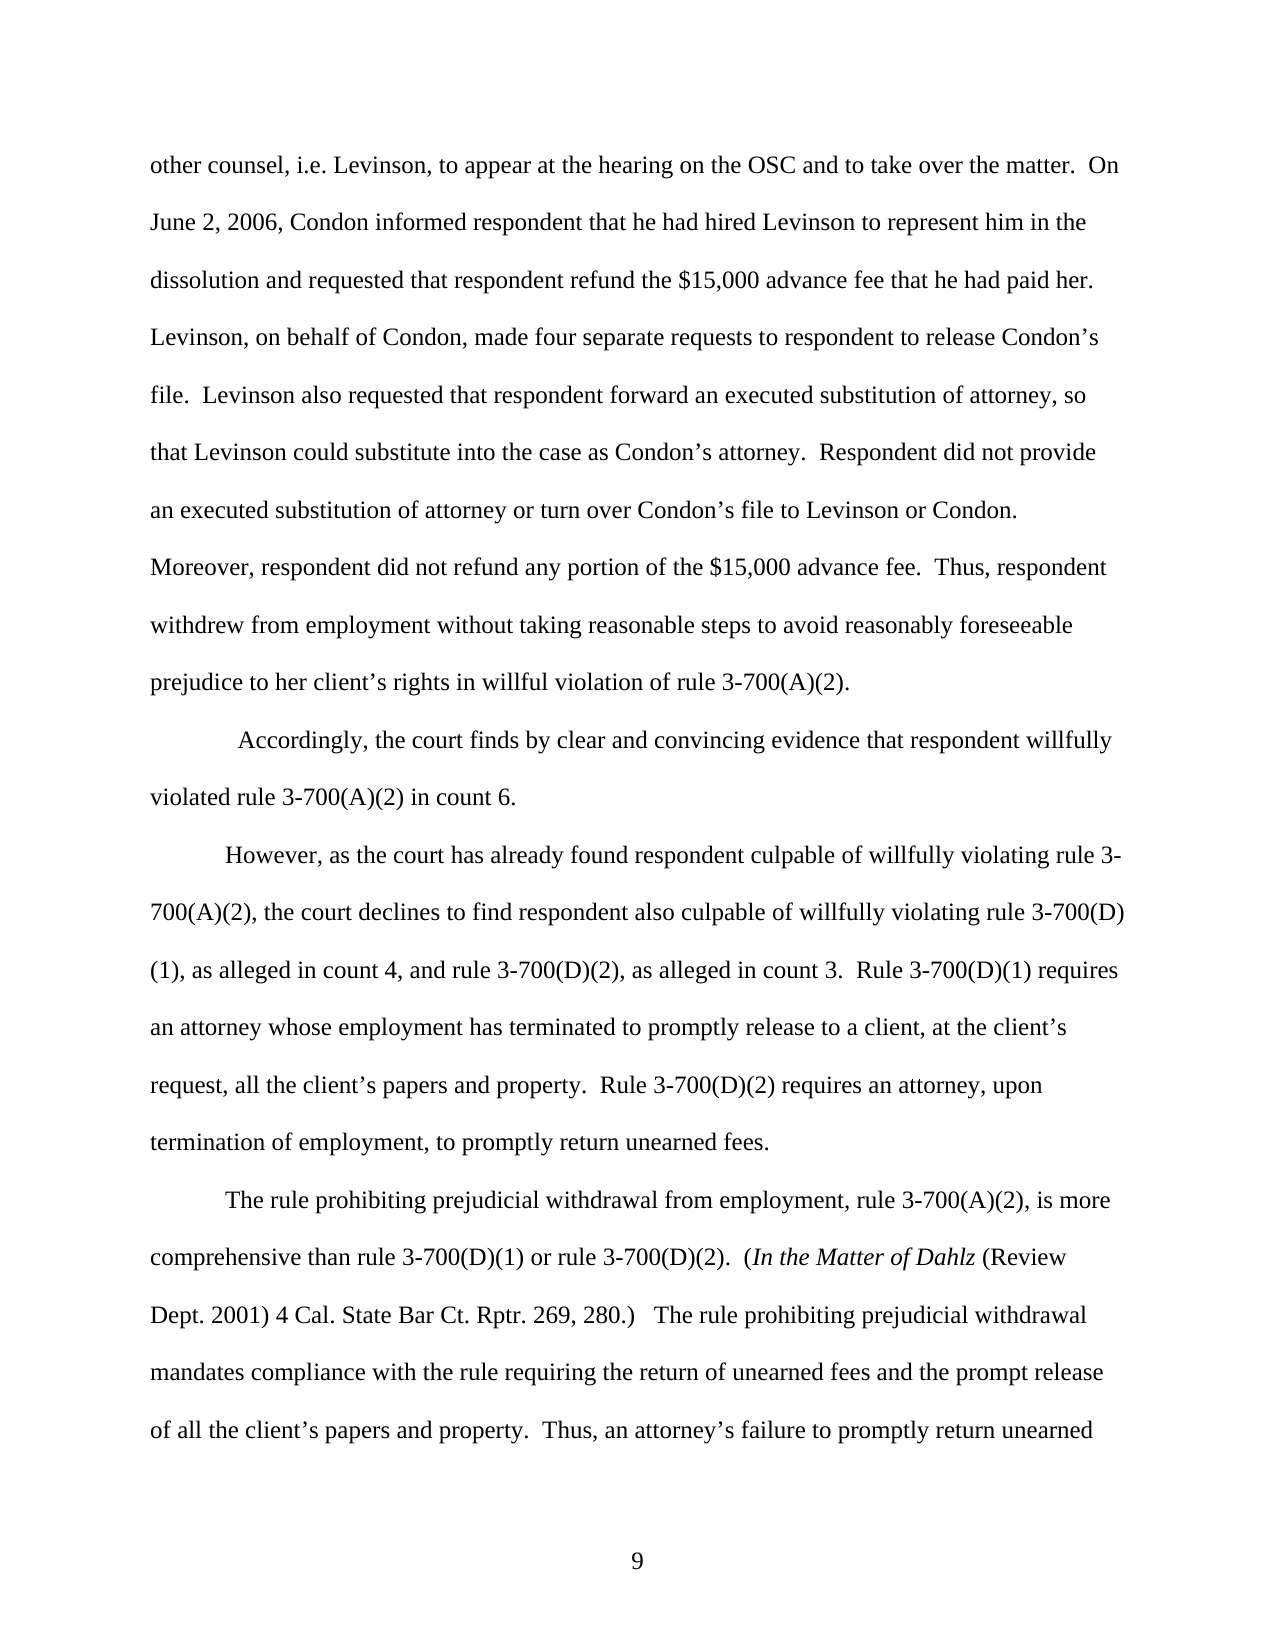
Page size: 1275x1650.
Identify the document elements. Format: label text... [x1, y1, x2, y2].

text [150, 1185, 1125, 1444]
text Accordingly, the court finds by clear and convincing evidence that respondent willfully violated rule 3-700(A)(2) in count 6. [150, 725, 1125, 811]
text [150, 150, 1125, 696]
text However, as the court has already found respondent culpable of willfully violating rule 3-700(A)(2), the court declines to find respondent also culpable of willfully violating rule 3-700(D)(1), as alleged in count 4, and rule 3-700(D)(2), as alleged in count 3. Rule 3-700(D)(1) requires an attorney whose employment has terminated to promptly release to a client, at the client’s request, all the client’s papers and property. Rule 3-700(D)(2) requires an attorney, upon termination of employment, to promptly return unearned fees. [150, 840, 1125, 1156]
